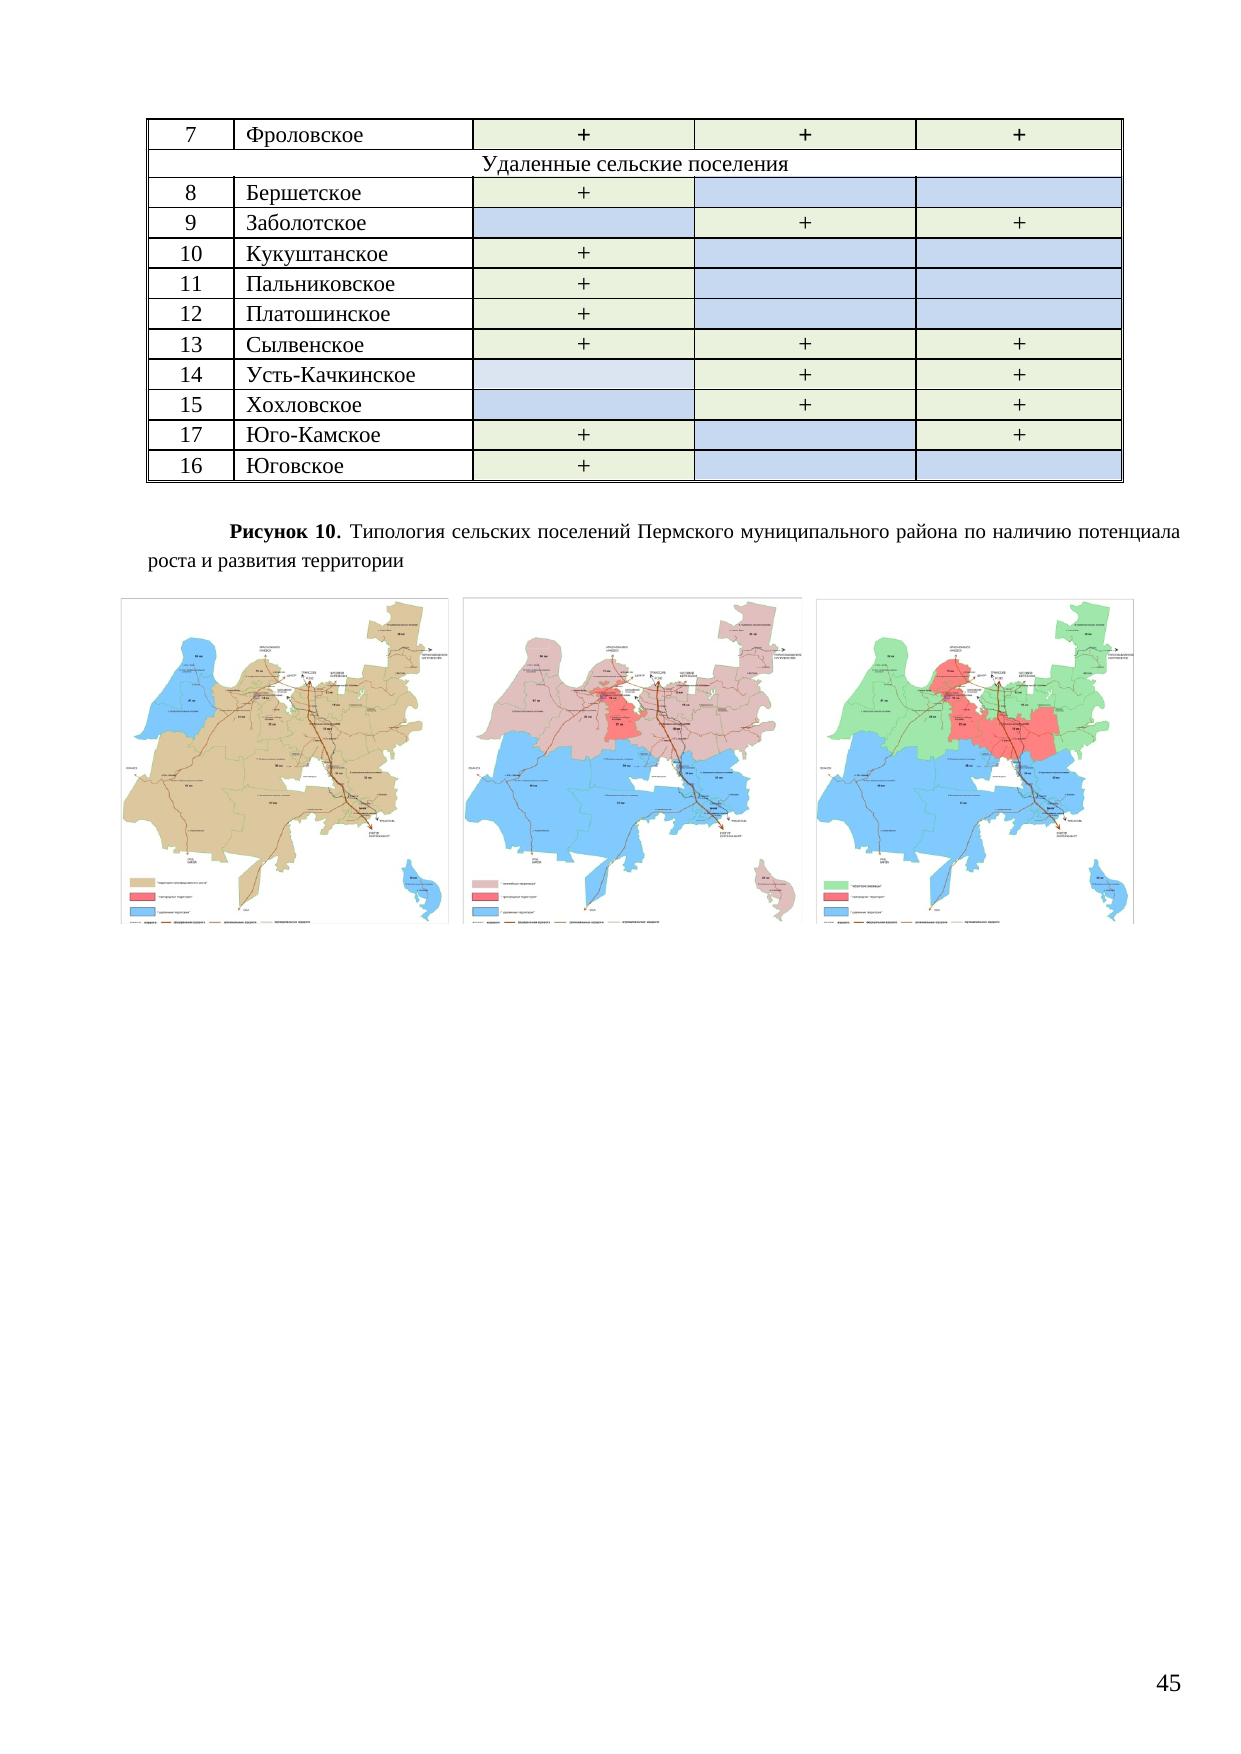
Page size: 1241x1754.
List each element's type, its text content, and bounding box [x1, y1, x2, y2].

table_cell [917, 451, 1121, 479]
table_cell + [474, 421, 694, 449]
table_cell 12 [149, 299, 233, 328]
table_cell + [917, 208, 1121, 237]
table_cell + [474, 120, 694, 148]
table_cell + [917, 120, 1121, 148]
table_cell 11 [149, 269, 233, 298]
table_cell 9 [149, 208, 233, 237]
table_cell [474, 208, 694, 237]
table_cell 8 [149, 178, 233, 207]
table_cell Удаленные сельские поселения [149, 150, 1121, 176]
table_cell + [474, 269, 694, 298]
table_cell + [695, 390, 915, 419]
table_cell + [695, 120, 915, 148]
picture [462, 597, 803, 923]
table_cell 7 [149, 120, 233, 148]
table_cell 15 [149, 390, 233, 419]
table_cell Юго-Камское [235, 421, 472, 449]
picture [814, 597, 1135, 923]
table_cell 10 [149, 239, 233, 267]
picture [120, 597, 449, 923]
table_cell Хохловское [235, 390, 472, 419]
table_cell + [474, 239, 694, 267]
table_cell [695, 451, 915, 479]
table_cell + [917, 390, 1121, 419]
table_cell + [695, 208, 915, 237]
table_cell [474, 390, 694, 419]
table_cell Юговское [235, 451, 472, 479]
table_cell + [695, 360, 915, 388]
table_cell + [474, 330, 694, 358]
table_cell 14 [149, 360, 233, 388]
table_cell + [917, 360, 1121, 388]
table_cell Пальниковское [235, 269, 472, 298]
table_cell [695, 269, 915, 298]
table_cell [695, 299, 915, 328]
table_cell 13 [149, 330, 233, 358]
table_cell [917, 269, 1121, 298]
text Рисунок 10. Типология сельских поселений Пермского муниципального района по наличию потенциала роста и развития территории [148, 516, 1181, 572]
table_cell [917, 239, 1121, 267]
table_cell 17 [149, 421, 233, 449]
table_cell Платошинское [235, 299, 472, 328]
table_cell [474, 360, 694, 388]
table_cell + [474, 299, 694, 328]
table_cell + [917, 330, 1121, 358]
table_cell Бершетское [235, 178, 472, 207]
table_cell [695, 421, 915, 449]
table_cell + [695, 330, 915, 358]
table_cell [695, 178, 915, 207]
table_cell + [474, 451, 694, 479]
table_cell [917, 178, 1121, 207]
table_cell Кукуштанское [235, 239, 472, 267]
table_cell [695, 239, 915, 267]
table_cell Фроловское [235, 120, 472, 148]
table_cell + [474, 178, 694, 207]
table_cell + [917, 421, 1121, 449]
table_cell 16 [149, 451, 233, 479]
table_cell [917, 299, 1121, 328]
table_cell Усть-Качкинское [235, 360, 472, 388]
table_cell Заболотское [235, 208, 472, 237]
table_cell Сылвенское [235, 330, 472, 358]
